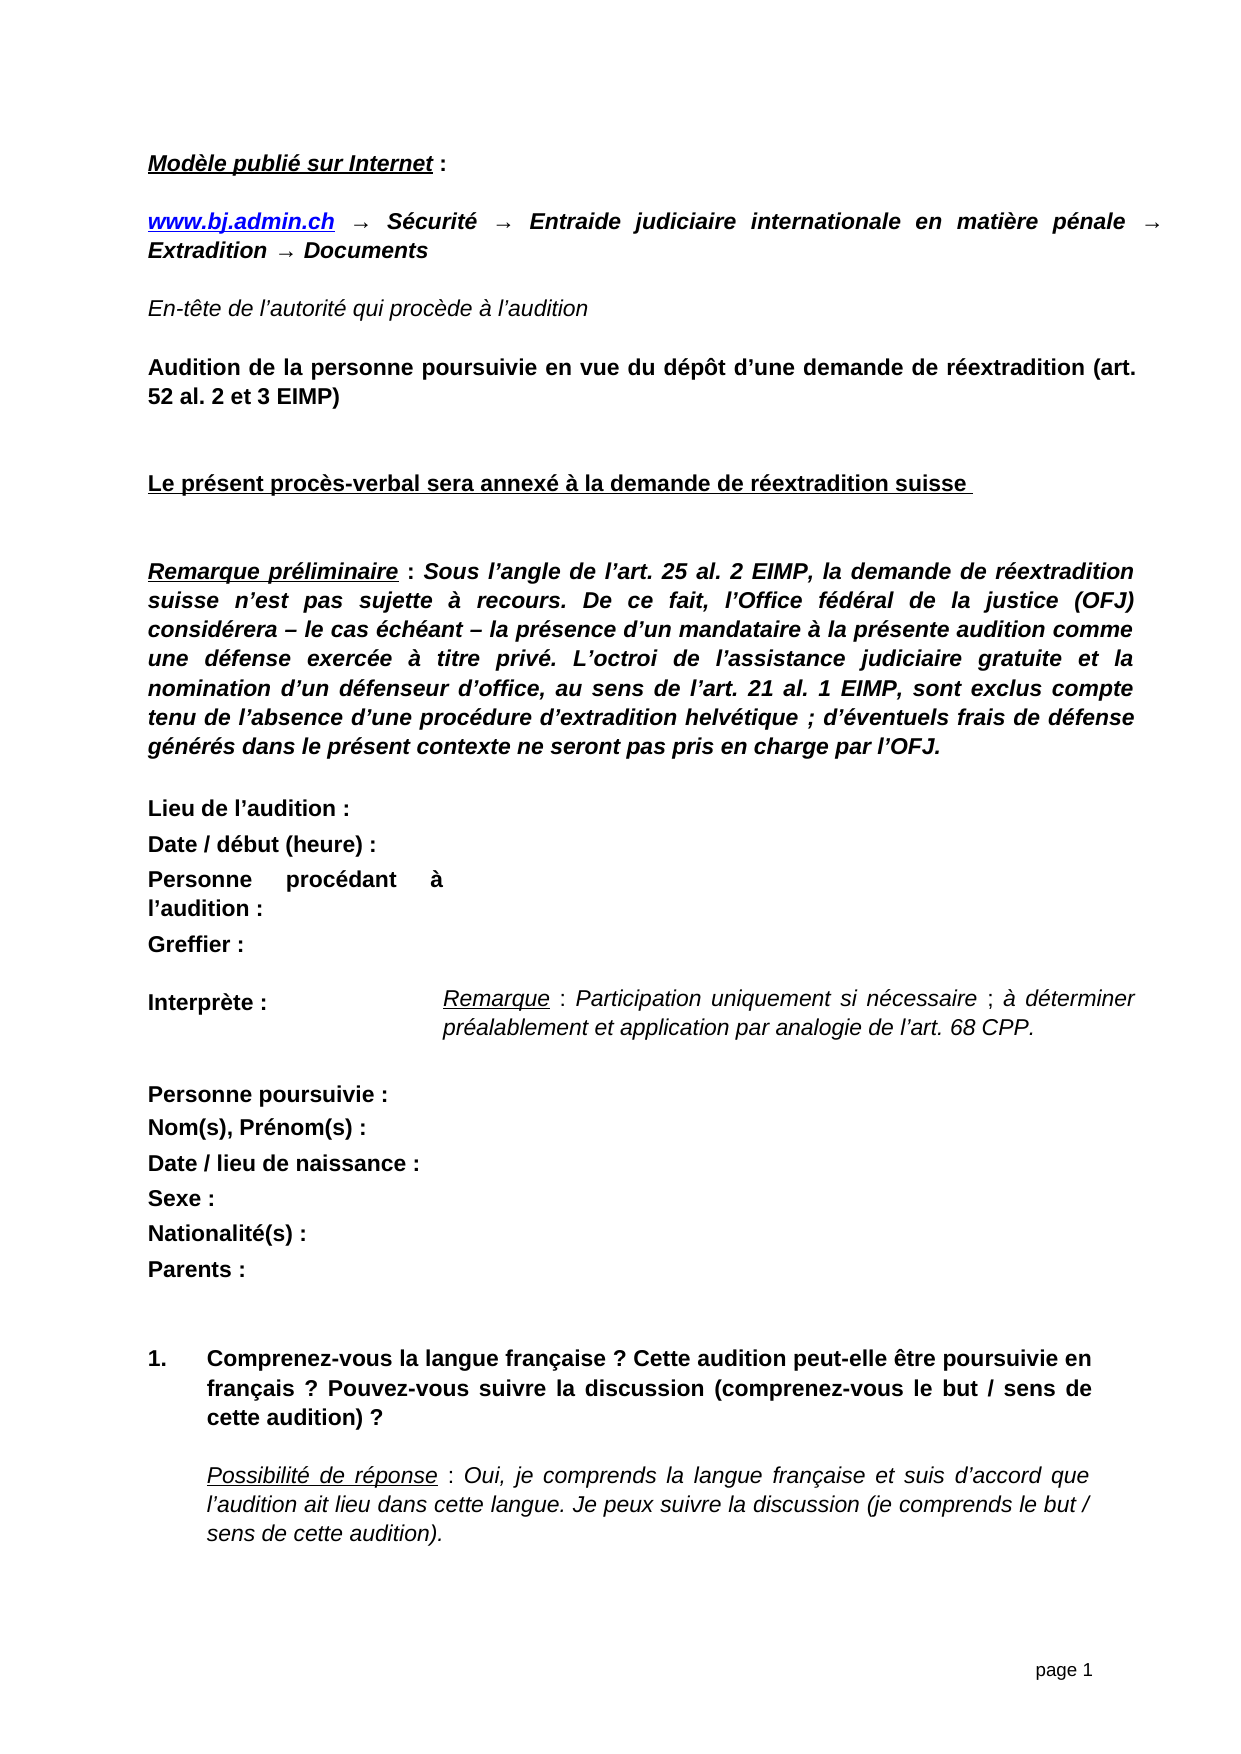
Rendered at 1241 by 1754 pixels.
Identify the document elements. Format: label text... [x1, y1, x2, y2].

text Possibilité de réponse : Oui, je comprends la langue française et suis d’accord que l’audition ait lieu dans cette langue. Je peux suivre la discussion (je comprends le but / sens de cette audition). [207, 1460, 1093, 1548]
table_header Modèle publié sur Internet : www.bj.admin.ch → Sécurité → Entraide judiciaire internationale en matière pénale → Extradition → Documents En-tête de l’autorité qui procède à l’audition [148, 148, 1163, 1343]
list Comprenez-vous la langue française ? Cette audition peut-elle être poursuivie en français ? Pouvez-vous suivre la discussion (comprenez-vous le but / sens de cette audition) ? [148, 1343, 1093, 1431]
